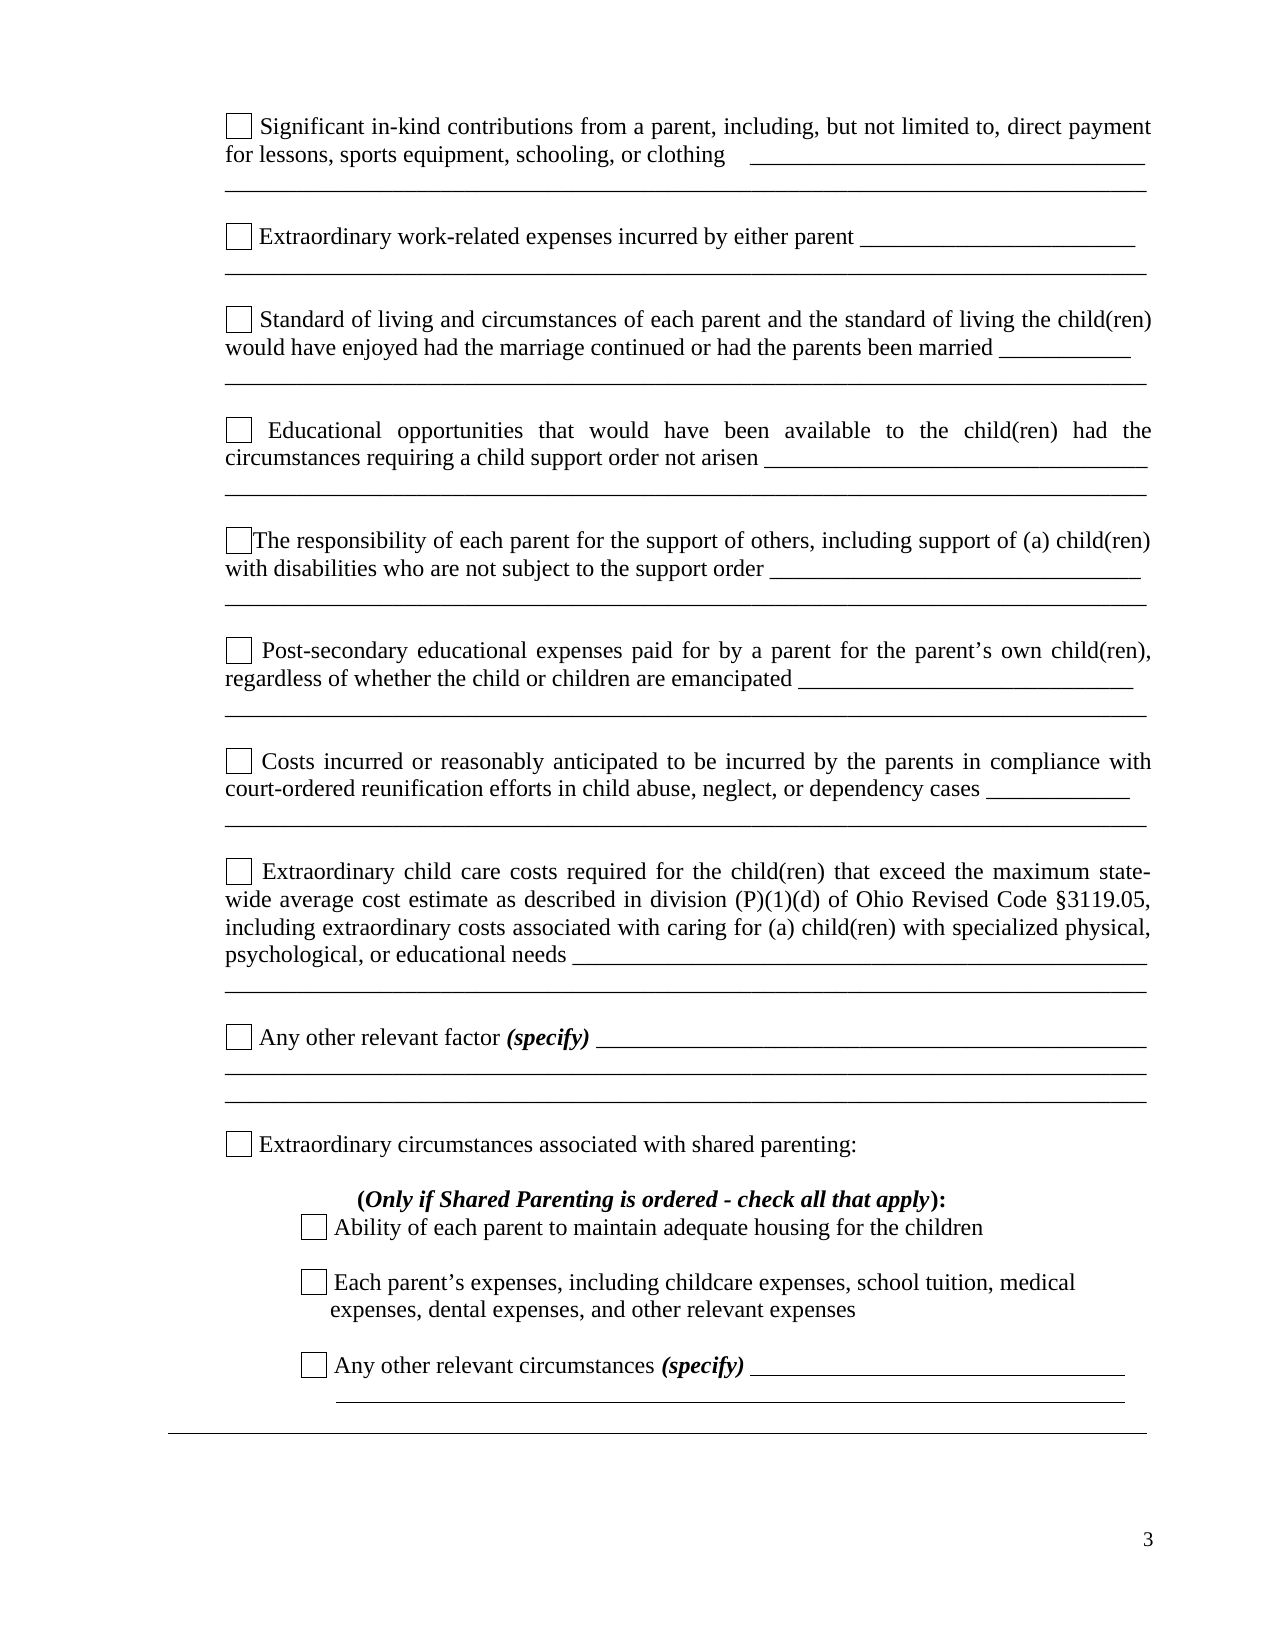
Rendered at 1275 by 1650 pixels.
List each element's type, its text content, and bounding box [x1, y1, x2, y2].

text expenses, dental expenses, and other relevant expenses [225, 1295, 1153, 1323]
text _____________________________________________________________________________ [150, 167, 1153, 195]
text _____________________________________________________________________________ [150, 250, 1153, 278]
text _____________________________________________________________________________ [150, 1078, 1153, 1106]
text The responsibility of each parent for the support of others, including support of (a) child(ren) with disabilities who are not subject to the support order _______________________________ [225, 526, 1153, 581]
text Extraordinary circumstances associated with shared parenting: [150, 1130, 1153, 1157]
text _____________________________________________________________________________ [150, 968, 1153, 995]
text _____________________________________________________________________________ [150, 471, 1153, 498]
text _____________________________________________________________________________ [150, 802, 1153, 830]
text _____________________________________________________________________________ [150, 360, 1153, 388]
text Extraordinary work-related expenses incurred by either parent _______________________ [150, 222, 1153, 250]
text Any other relevant factor (specify) ______________________________________________ [150, 1023, 1153, 1051]
text _____________________________________________________________________________ [150, 692, 1153, 719]
text Each parent’s expenses, including childcare expenses, school tuition, medical [225, 1268, 1153, 1295]
text Educational opportunities that would have been available to the child(ren) had the circumstances requiring a child support order not arisen ________________________________ [225, 416, 1153, 471]
text Significant in-kind contributions from a parent, including, but not limited to, direct payment for lessons, sports equipment, schooling, or clothing _________________________________ [225, 112, 1153, 167]
text Standard of living and circumstances of each parent and the standard of living the child(ren) would have enjoyed had the marriage continued or had the parents been married ___________ [225, 305, 1153, 360]
text Costs incurred or reasonably anticipated to be incurred by the parents in compliance with court-ordered reunification efforts in child abuse, neglect, or dependency cases ____________ [225, 747, 1153, 802]
text Post-secondary educational expenses paid for by a parent for the parent’s own child(ren), regardless of whether the child or children are emancipated ____________________________ [225, 636, 1153, 692]
text Ability of each parent to maintain adequate housing for the children [225, 1213, 1153, 1240]
text Extraordinary child care costs required for the child(ren) that exceed the maximum state-wide average cost estimate as described in division (P)(1)(d) of Ohio Revised Code §3119.05, including extraordinary costs associated with caring for (a) child(ren) with specialized physical, psychological, or educational needs ________________________________________________ [225, 857, 1153, 968]
text _____________________________________________________________________________ [150, 1051, 1153, 1078]
text (Only if Shared Parenting is ordered - check all that apply): [150, 1185, 1153, 1213]
text Any other relevant circumstances (specify) [225, 1351, 1153, 1406]
text _____________________________________________________________________________ [150, 581, 1153, 609]
